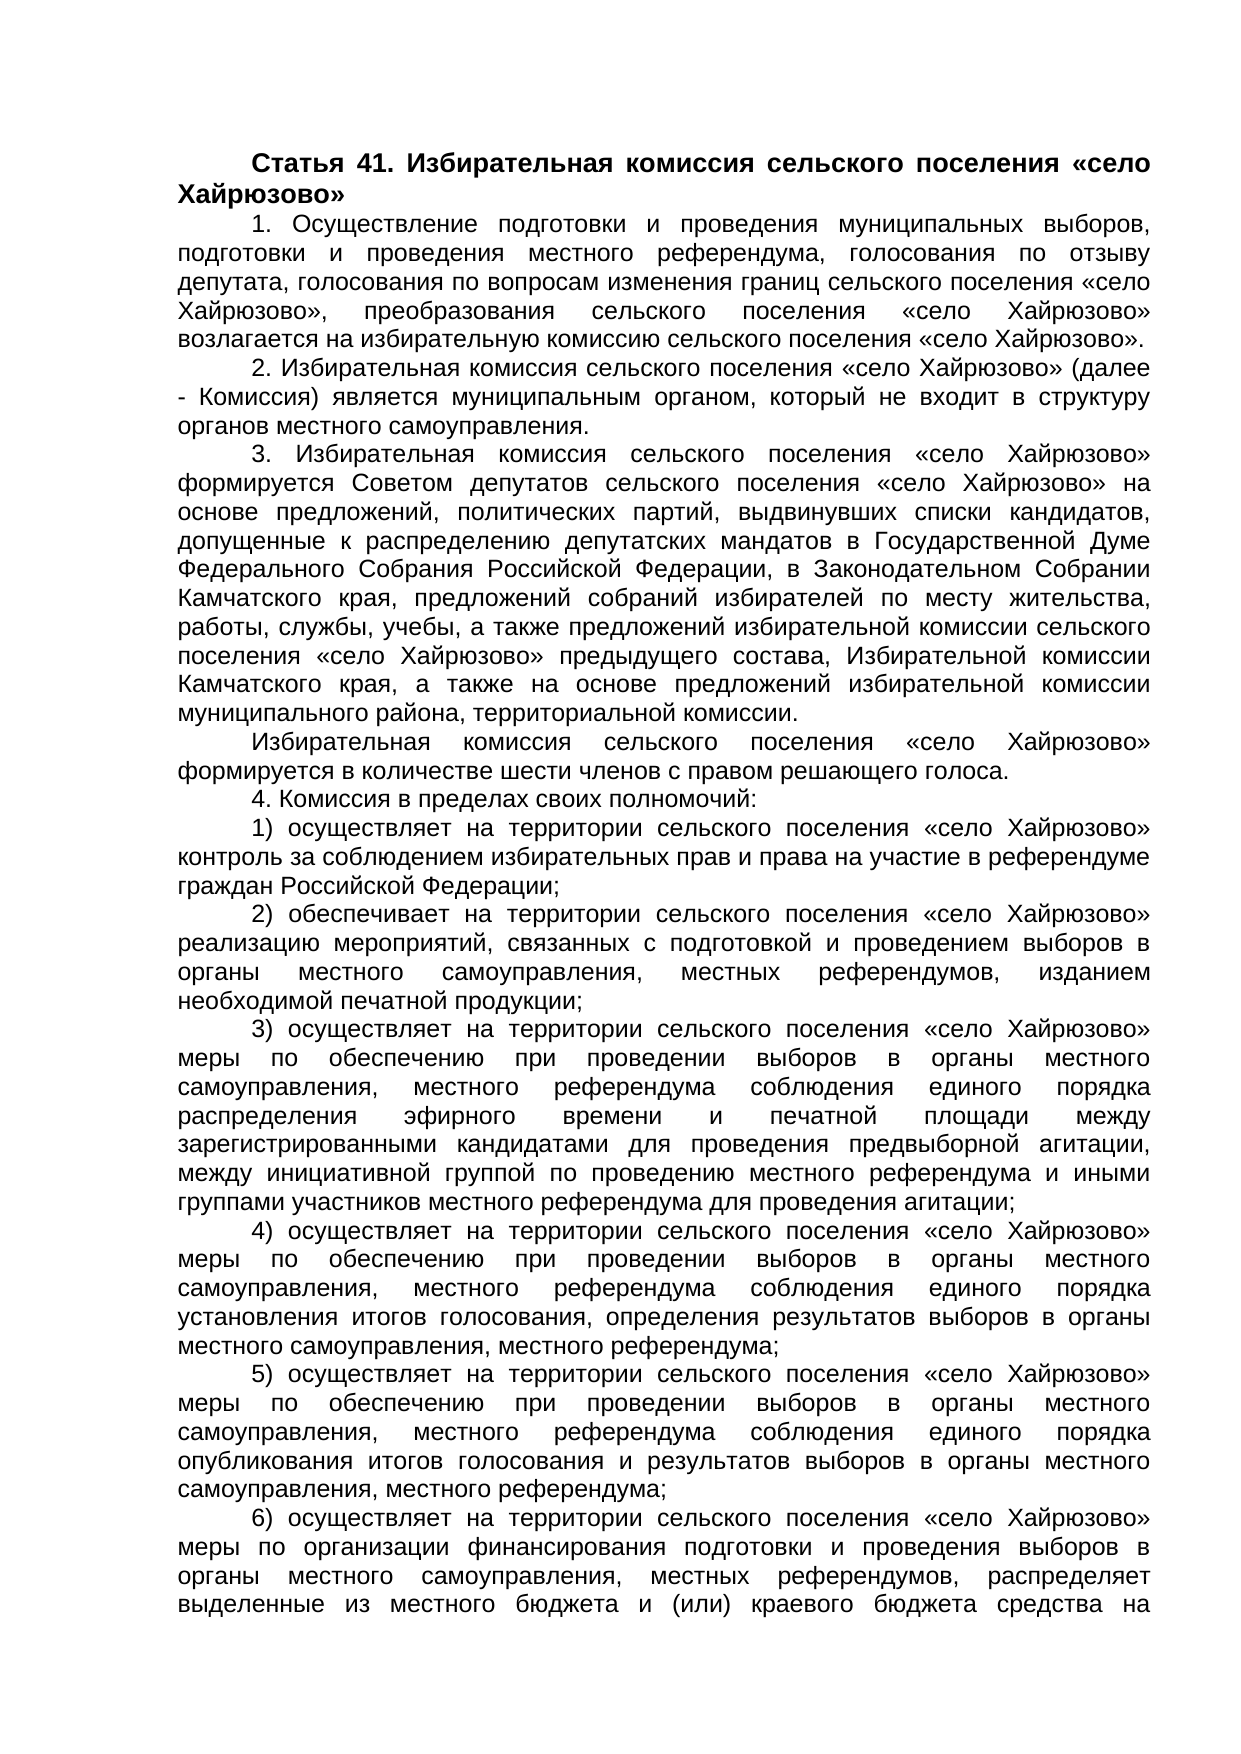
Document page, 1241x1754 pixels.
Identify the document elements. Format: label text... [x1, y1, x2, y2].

text 3. Избирательная комиссия сельского поселения «село Хайрюзово» формируется Советом депутатов сельского поселения «село Хайрюзово» на основе предложений, политических партий, выдвинувших списки кандидатов, допущенные к распределению депутатских мандатов в Государственной Думе Федерального Собрания Российской Федерации, в Законодательном Собрании Камчатского края, предложений собраний избирателей по месту жительства, работы, службы, учебы, а также предложений избирательной комиссии сельского поселения «село Хайрюзово» предыдущего состава, Избирательной комиссии Камчатского края, а также на основе предложений избирательной комиссии муниципального района, территориальной комиссии. [177, 439, 1152, 727]
text Избирательная комиссия сельского поселения «село Хайрюзово» формируется в количестве шести членов с правом решающего голоса. [177, 727, 1152, 784]
text 4. Комиссия в пределах своих полномочий: [177, 784, 1152, 813]
text 5) осуществляет на территории сельского поселения «село Хайрюзово» меры по обеспечению при проведении выборов в органы местного самоуправления, местного референдума соблюдения единого порядка опубликования итогов голосования и результатов выборов в органы местного самоуправления, местного референдума; [177, 1359, 1152, 1503]
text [177, 1503, 1152, 1618]
text 4) осуществляет на территории сельского поселения «село Хайрюзово» меры по обеспечению при проведении выборов в органы местного самоуправления, местного референдума соблюдения единого порядка установления итогов голосования, определения результатов выборов в органы местного самоуправления, местного референдума; [177, 1216, 1152, 1359]
text 2. Избирательная комиссия сельского поселения «село Хайрюзово» (далее - Комиссия) является муниципальным органом, который не входит в структуру органов местного самоуправления. [177, 353, 1152, 439]
text 1. Осуществление подготовки и проведения муниципальных выборов, подготовки и проведения местного референдума, голосования по отзыву депутата, голосования по вопросам изменения границ сельского поселения «село Хайрюзово», преобразования сельского поселения «село Хайрюзово» возлагается на избирательную комиссию сельского поселения «село Хайрюзово». [177, 209, 1152, 353]
text 3) осуществляет на территории сельского поселения «село Хайрюзово» меры по обеспечению при проведении выборов в органы местного самоуправления, местного референдума соблюдения единого порядка распределения эфирного времени и печатной площади между зарегистрированными кандидатами для проведения предвыборной агитации, между инициативной группой по проведению местного референдума и иными группами участников местного референдума для проведения агитации; [177, 1014, 1152, 1216]
text 2) обеспечивает на территории сельского поселения «село Хайрюзово» реализацию мероприятий, связанных с подготовкой и проведением выборов в органы местного самоуправления, местных референдумов, изданием необходимой печатной продукции; [177, 899, 1152, 1014]
text Статья 41. Избирательная комиссия сельского поселения «село Хайрюзово» [177, 147, 1152, 209]
text 1) осуществляет на территории сельского поселения «село Хайрюзово» контроль за соблюдением избирательных прав и права на участие в референдуме граждан Российской Федерации; [177, 813, 1152, 899]
